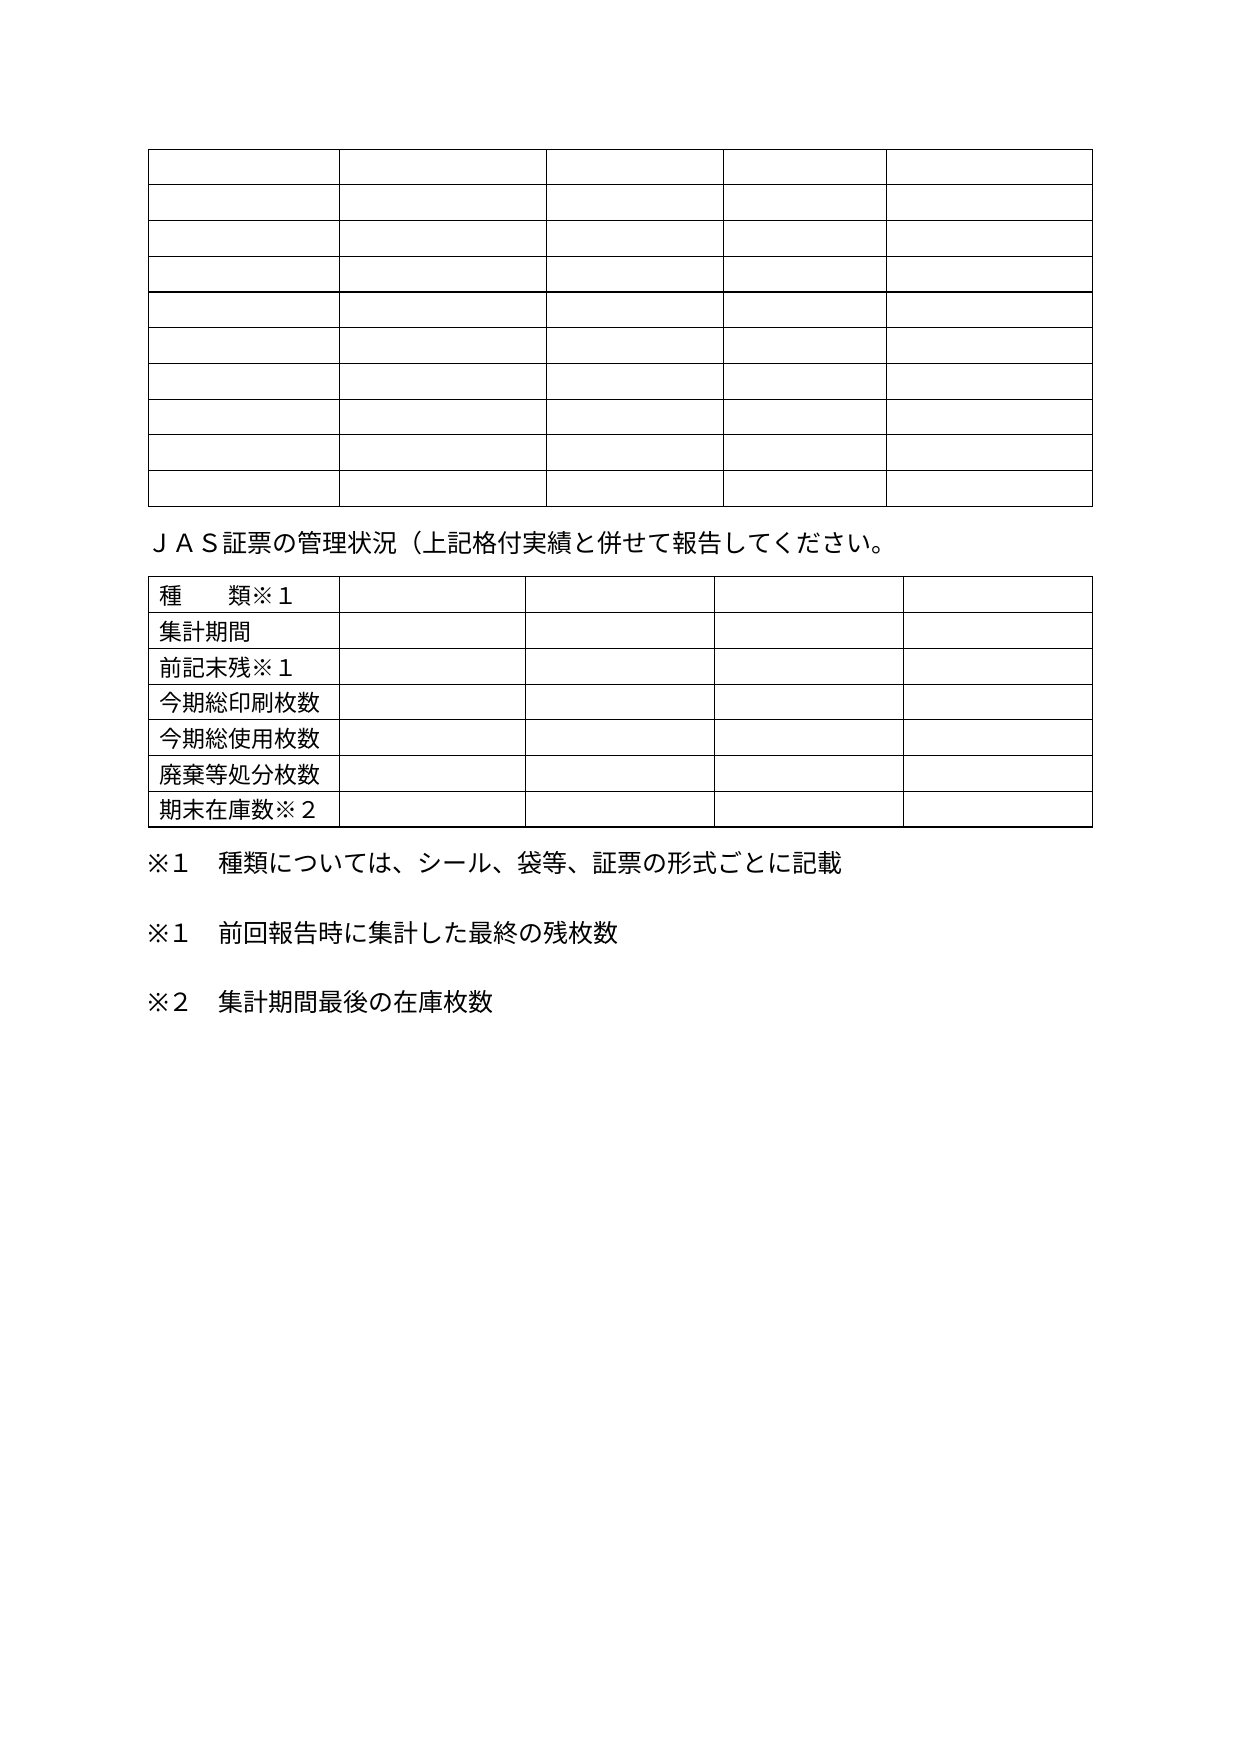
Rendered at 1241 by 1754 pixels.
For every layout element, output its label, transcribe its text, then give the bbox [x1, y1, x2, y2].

table_cell [547, 221, 723, 256]
table_cell [715, 756, 903, 791]
table_cell [526, 685, 714, 719]
table_cell [724, 400, 886, 434]
text ※１ 種類については、シール、袋等、証票の形式ごとに記載 [148, 828, 1092, 897]
table_cell [526, 756, 714, 791]
table_cell [715, 720, 903, 755]
table_cell [715, 613, 903, 648]
table_cell [904, 720, 1092, 755]
text ＪＡＳ証票の管理状況（上記格付実績と併せて報告してください。 [148, 507, 1092, 576]
table_cell [887, 364, 1092, 399]
table_cell [887, 435, 1092, 470]
table_cell [526, 792, 714, 826]
table_cell [340, 221, 546, 256]
table_cell [340, 471, 546, 506]
table_cell [904, 649, 1092, 683]
table_cell [547, 400, 723, 434]
table_cell [340, 685, 525, 719]
table_cell [715, 792, 903, 826]
table_cell [547, 185, 723, 220]
table_cell [724, 150, 886, 184]
table_cell [724, 221, 886, 256]
table_cell [340, 792, 525, 826]
table_cell [724, 185, 886, 220]
table_header 種 類※１ [149, 577, 339, 612]
table_cell [887, 471, 1092, 506]
table_cell [340, 649, 525, 683]
table_cell [340, 435, 546, 470]
table_cell [547, 471, 723, 506]
table_cell [149, 221, 339, 256]
table_cell [715, 685, 903, 719]
table_cell [149, 150, 339, 184]
table_cell [904, 613, 1092, 648]
table_cell [340, 257, 546, 291]
table_cell [547, 328, 723, 363]
table_header [904, 577, 1092, 612]
table_cell [904, 792, 1092, 826]
table_cell [547, 150, 723, 184]
table_cell 前記末残※１ [149, 649, 339, 683]
table_cell [340, 400, 546, 434]
table_cell [715, 649, 903, 683]
table_cell [724, 471, 886, 506]
table_cell 今期総使用枚数 [149, 720, 339, 755]
table_cell 廃棄等処分枚数 [149, 756, 339, 791]
table_cell [149, 185, 339, 220]
table_cell [547, 293, 723, 327]
table_cell [887, 293, 1092, 327]
table_cell [724, 328, 886, 363]
table_cell [340, 150, 546, 184]
table_cell [149, 293, 339, 327]
table_cell [149, 328, 339, 363]
table_cell [149, 364, 339, 399]
table_cell [340, 364, 546, 399]
table_cell 集計期間 [149, 613, 339, 648]
table_cell [887, 185, 1092, 220]
table_cell [904, 756, 1092, 791]
table_cell [724, 257, 886, 291]
table_cell [887, 257, 1092, 291]
text ※２ 集計期間最後の在庫枚数 [148, 966, 1092, 1036]
table_cell [547, 364, 723, 399]
table_cell [149, 257, 339, 291]
table_cell [724, 435, 886, 470]
text ※１ 前回報告時に集計した最終の残枚数 [148, 897, 1092, 966]
table_cell [887, 150, 1092, 184]
table_cell [887, 400, 1092, 434]
table_cell [340, 613, 525, 648]
table_cell [340, 720, 525, 755]
table_cell [724, 293, 886, 327]
table_cell [149, 471, 339, 506]
table_cell [547, 257, 723, 291]
table_cell [887, 221, 1092, 256]
table_cell [340, 328, 546, 363]
table_cell [340, 756, 525, 791]
table_cell 今期総印刷枚数 [149, 685, 339, 719]
table_cell [724, 364, 886, 399]
table_cell [904, 685, 1092, 719]
table_cell [547, 435, 723, 470]
table_cell [526, 613, 714, 648]
table_header [526, 577, 714, 612]
table_cell [887, 328, 1092, 363]
table_cell [340, 185, 546, 220]
table_cell [526, 720, 714, 755]
table_cell [526, 649, 714, 683]
table_cell [149, 435, 339, 470]
table_header [340, 577, 525, 612]
table_cell [340, 293, 546, 327]
table_header [715, 577, 903, 612]
table_cell [149, 400, 339, 434]
table_cell 期末在庫数※２ [149, 792, 339, 826]
